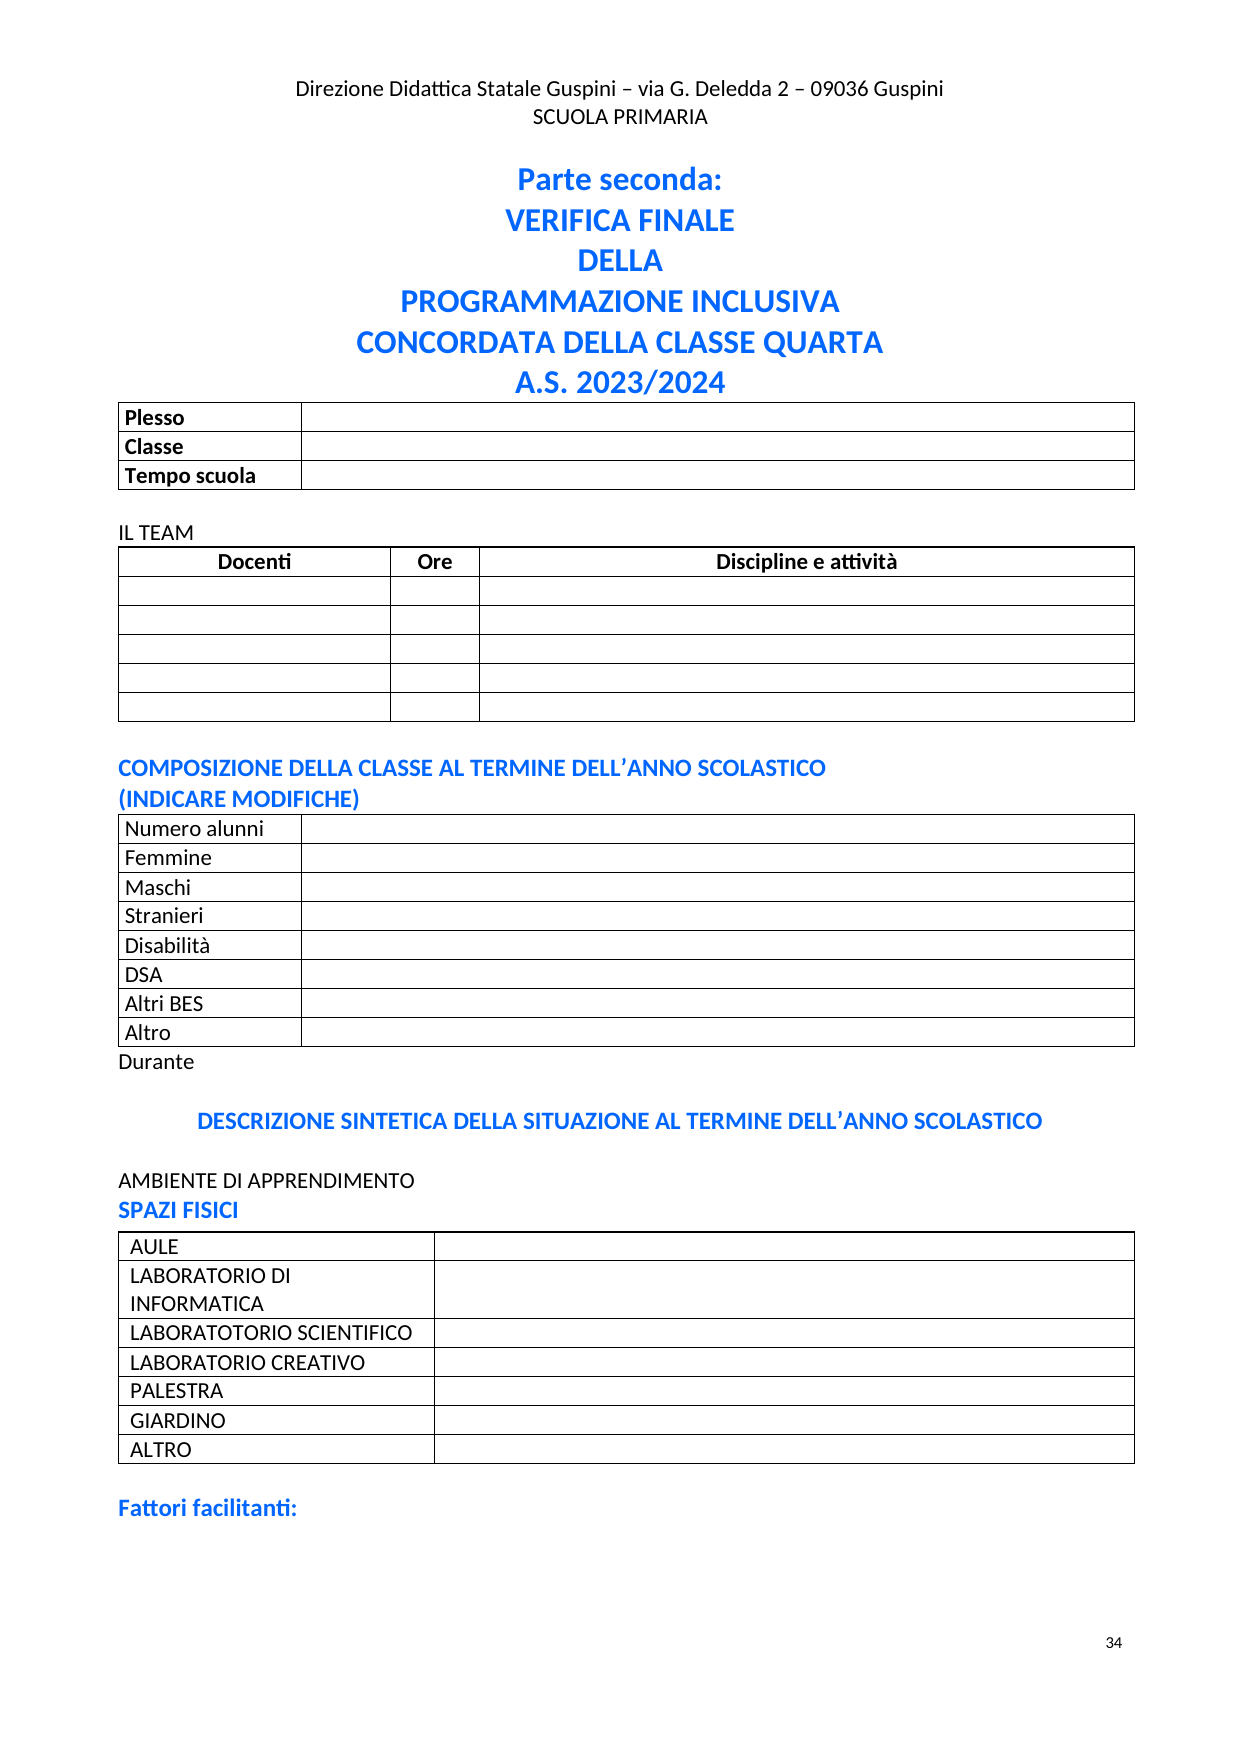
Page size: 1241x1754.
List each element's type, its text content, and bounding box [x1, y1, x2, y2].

table_cell [391, 577, 479, 604]
table_header [302, 403, 1134, 431]
table_cell Tempo scuola [119, 461, 301, 489]
text Durante [118, 1047, 1122, 1075]
text COMPOSIZIONE DELLA CLASSE AL TERMINE DELL’ANNO SCOLASTICO [118, 752, 1122, 783]
table_cell Altro [119, 1018, 301, 1046]
table_cell [302, 989, 1134, 1017]
table_cell LABORATORIO CREATIVO [119, 1348, 434, 1376]
table_cell [119, 606, 390, 634]
table_cell [435, 1435, 1134, 1463]
text AMBIENTE DI APPRENDIMENTO [118, 1167, 1122, 1194]
table_cell [302, 873, 1134, 901]
text IL TEAM [118, 518, 1122, 546]
table_cell LABORATORIO DI INFORMATICA [119, 1261, 434, 1317]
table_cell DSA [119, 960, 301, 988]
text VERIFICA FINALE [118, 198, 1122, 239]
table_header Ore [391, 548, 479, 576]
table_cell [480, 635, 1134, 663]
table_cell [391, 693, 479, 721]
table_cell [480, 693, 1134, 721]
table_header Discipline e attività [480, 548, 1134, 576]
table_cell [391, 664, 479, 692]
table_cell [119, 664, 390, 692]
text CONCORDATA DELLA CLASSE QUARTA [118, 321, 1122, 361]
table_cell [480, 577, 1134, 604]
table_header [435, 1233, 1134, 1260]
table_cell Maschi [119, 873, 301, 901]
text (INDICARE MODIFICHE) [118, 783, 1122, 813]
table_header Plesso [119, 403, 301, 431]
table_header Docenti [119, 548, 390, 576]
text Parte seconda: [118, 158, 1122, 198]
table_cell GIARDINO [119, 1406, 434, 1434]
table_header AULE [119, 1233, 434, 1260]
table_header Numero alunni [119, 815, 301, 842]
text Fattori facilitanti: [118, 1492, 1122, 1549]
table_cell [435, 1348, 1134, 1376]
table_cell [435, 1261, 1134, 1317]
table_cell [119, 693, 390, 721]
table_cell [119, 635, 390, 663]
table_cell [302, 902, 1134, 930]
text A.S. 2023/2024 [118, 361, 1122, 402]
table_cell [435, 1377, 1134, 1405]
table_cell Classe [119, 432, 301, 460]
table_cell [480, 606, 1134, 634]
table_cell [480, 664, 1134, 692]
table_cell Disabilità [119, 931, 301, 959]
table_cell PALESTRA [119, 1377, 434, 1405]
table_cell [435, 1319, 1134, 1347]
table_cell [302, 461, 1134, 489]
table_cell [302, 844, 1134, 872]
text DESCRIZIONE SINTETICA DELLA SITUAZIONE AL TERMINE DELL’ANNO SCOLASTICO [118, 1106, 1122, 1136]
text SPAZI FISICI [118, 1194, 1122, 1231]
table_cell Femmine [119, 844, 301, 872]
table_cell [302, 931, 1134, 959]
table_cell LABORATOTORIO SCIENTIFICO [119, 1319, 434, 1347]
table_header [302, 815, 1134, 842]
table_cell [302, 432, 1134, 460]
table_cell [391, 606, 479, 634]
text PROGRAMMAZIONE INCLUSIVA [118, 280, 1122, 321]
table_cell [435, 1406, 1134, 1434]
text DELLA [118, 239, 1122, 280]
table_cell Altri BES [119, 989, 301, 1017]
table_cell [119, 577, 390, 604]
table_cell [302, 1018, 1134, 1046]
table_cell ALTRO [119, 1435, 434, 1463]
table_cell [391, 635, 479, 663]
table_cell Stranieri [119, 902, 301, 930]
table_cell [302, 960, 1134, 988]
